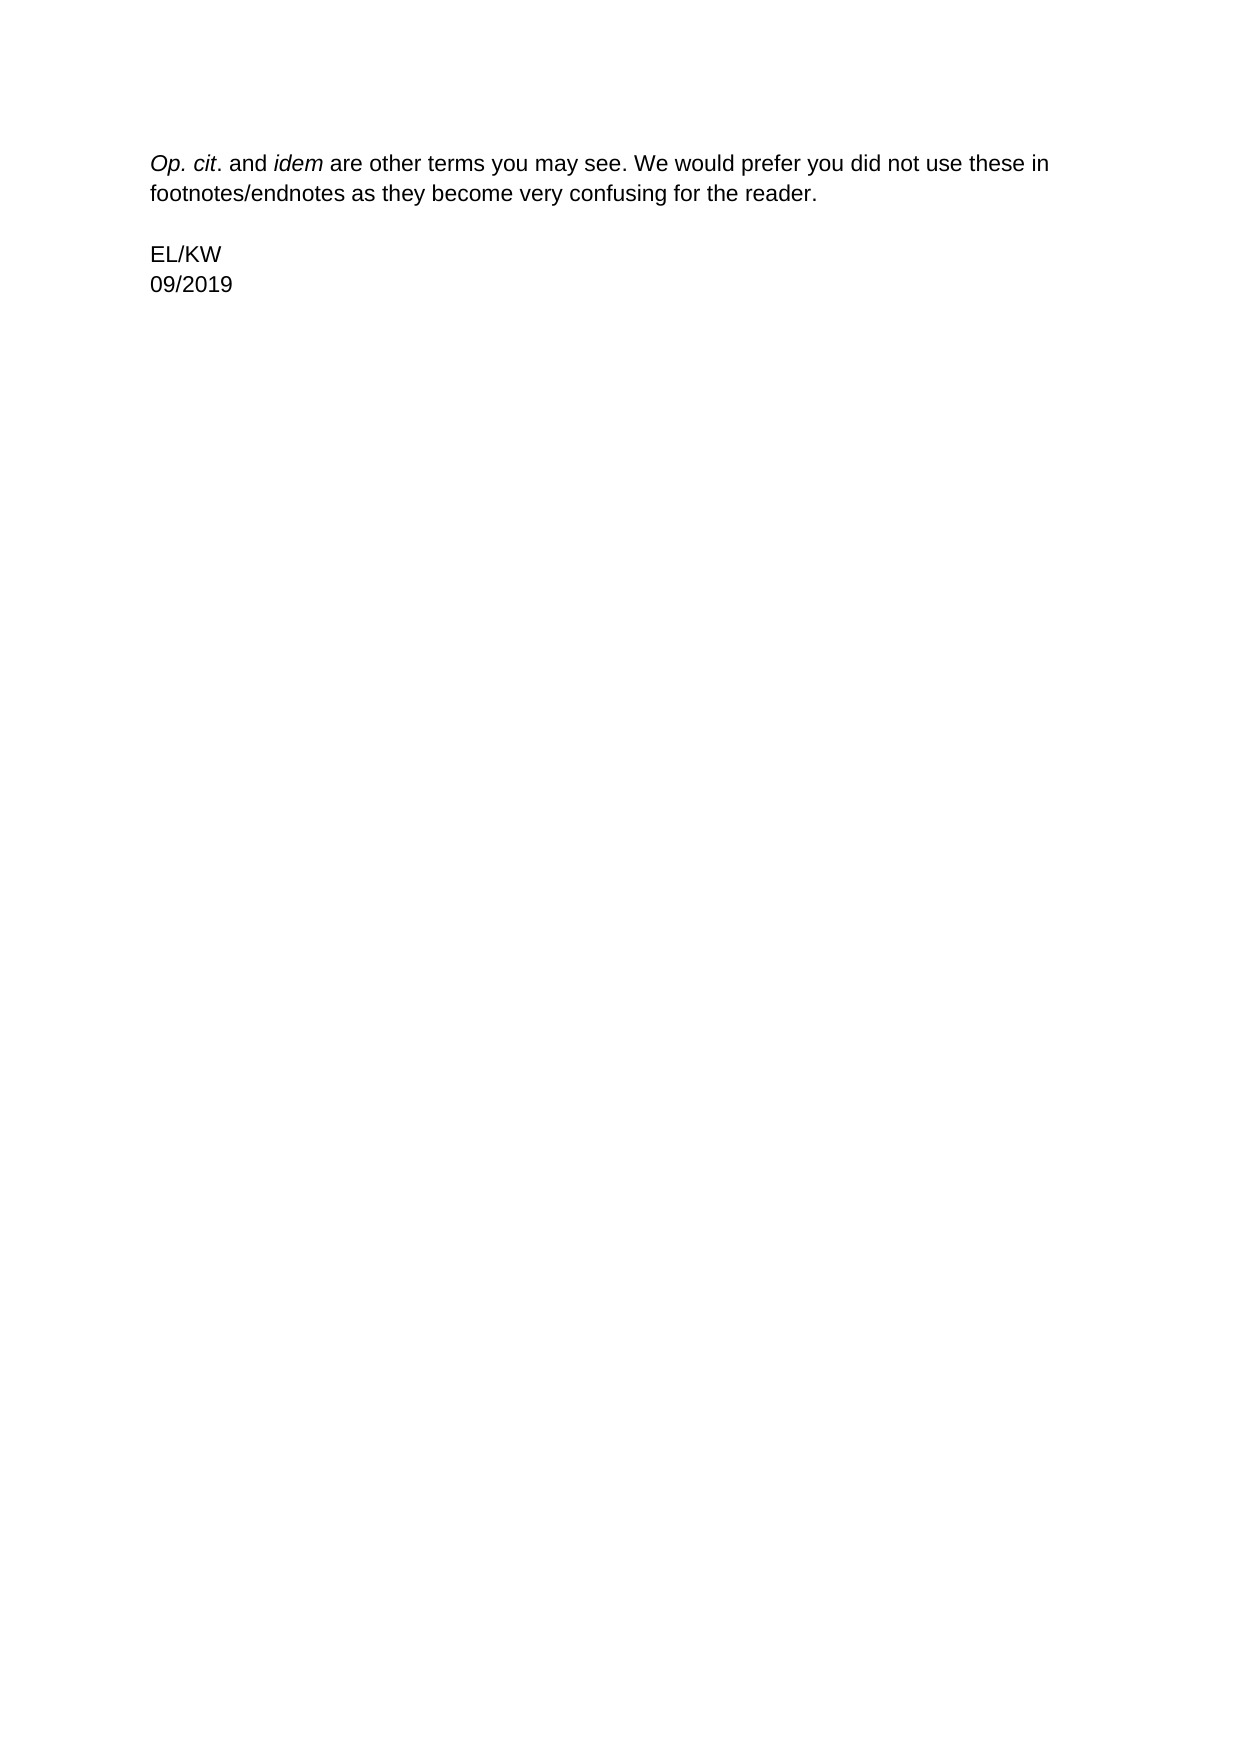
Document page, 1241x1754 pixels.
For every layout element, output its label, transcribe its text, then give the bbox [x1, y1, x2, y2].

text 09/2019 [150, 271, 1090, 297]
text Op. cit. and idem are other terms you may see. We would prefer you did not use these in [150, 150, 1090, 176]
text footnotes/endnotes as they become very confusing for the reader. [150, 180, 1090, 207]
text EL/KW [150, 241, 1090, 267]
